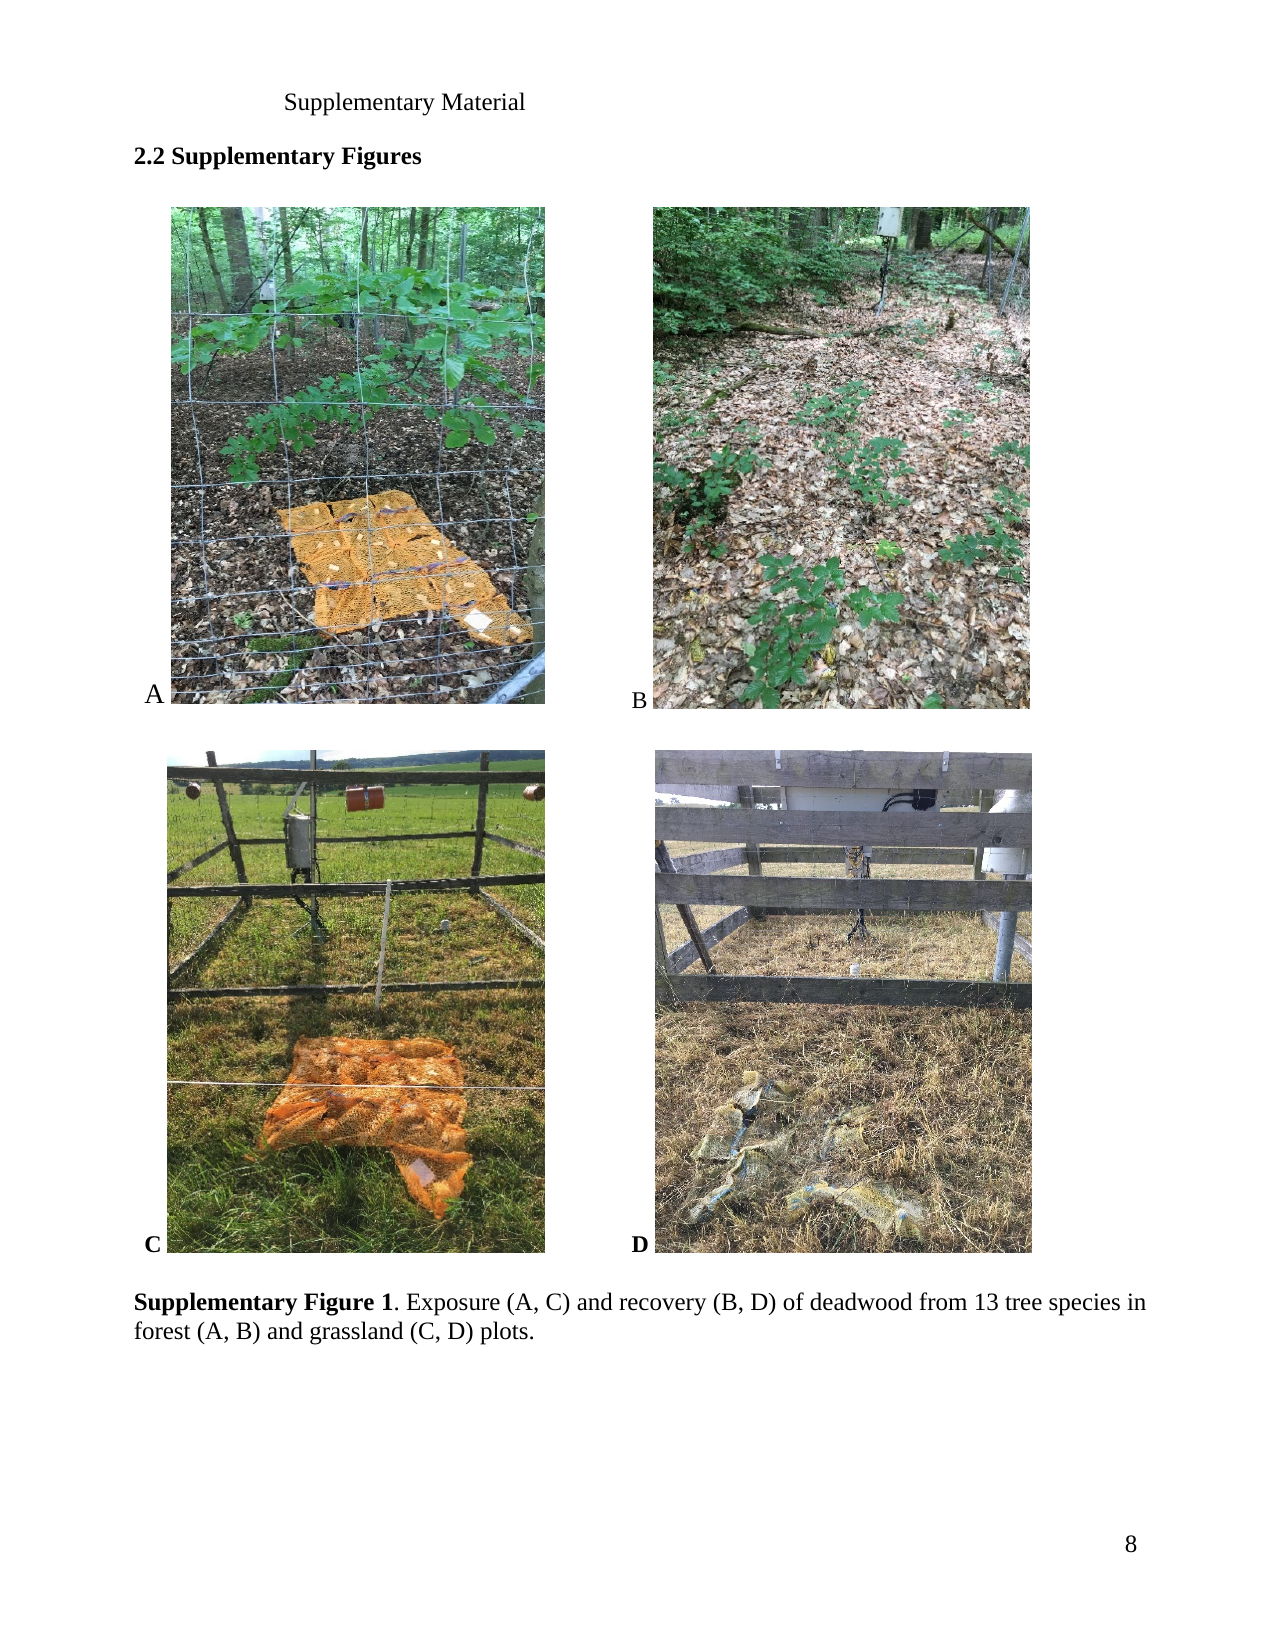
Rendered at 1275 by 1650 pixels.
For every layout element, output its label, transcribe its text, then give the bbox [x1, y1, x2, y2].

text Supplementary Figure 1. Exposure (A, C) and recovery (B, D) of deadwood from 13 tree species in forest (A, B) and grassland (C, D) plots. [133, 1287, 1152, 1345]
text 2.2 Supplementary Figures [133, 141, 1152, 170]
